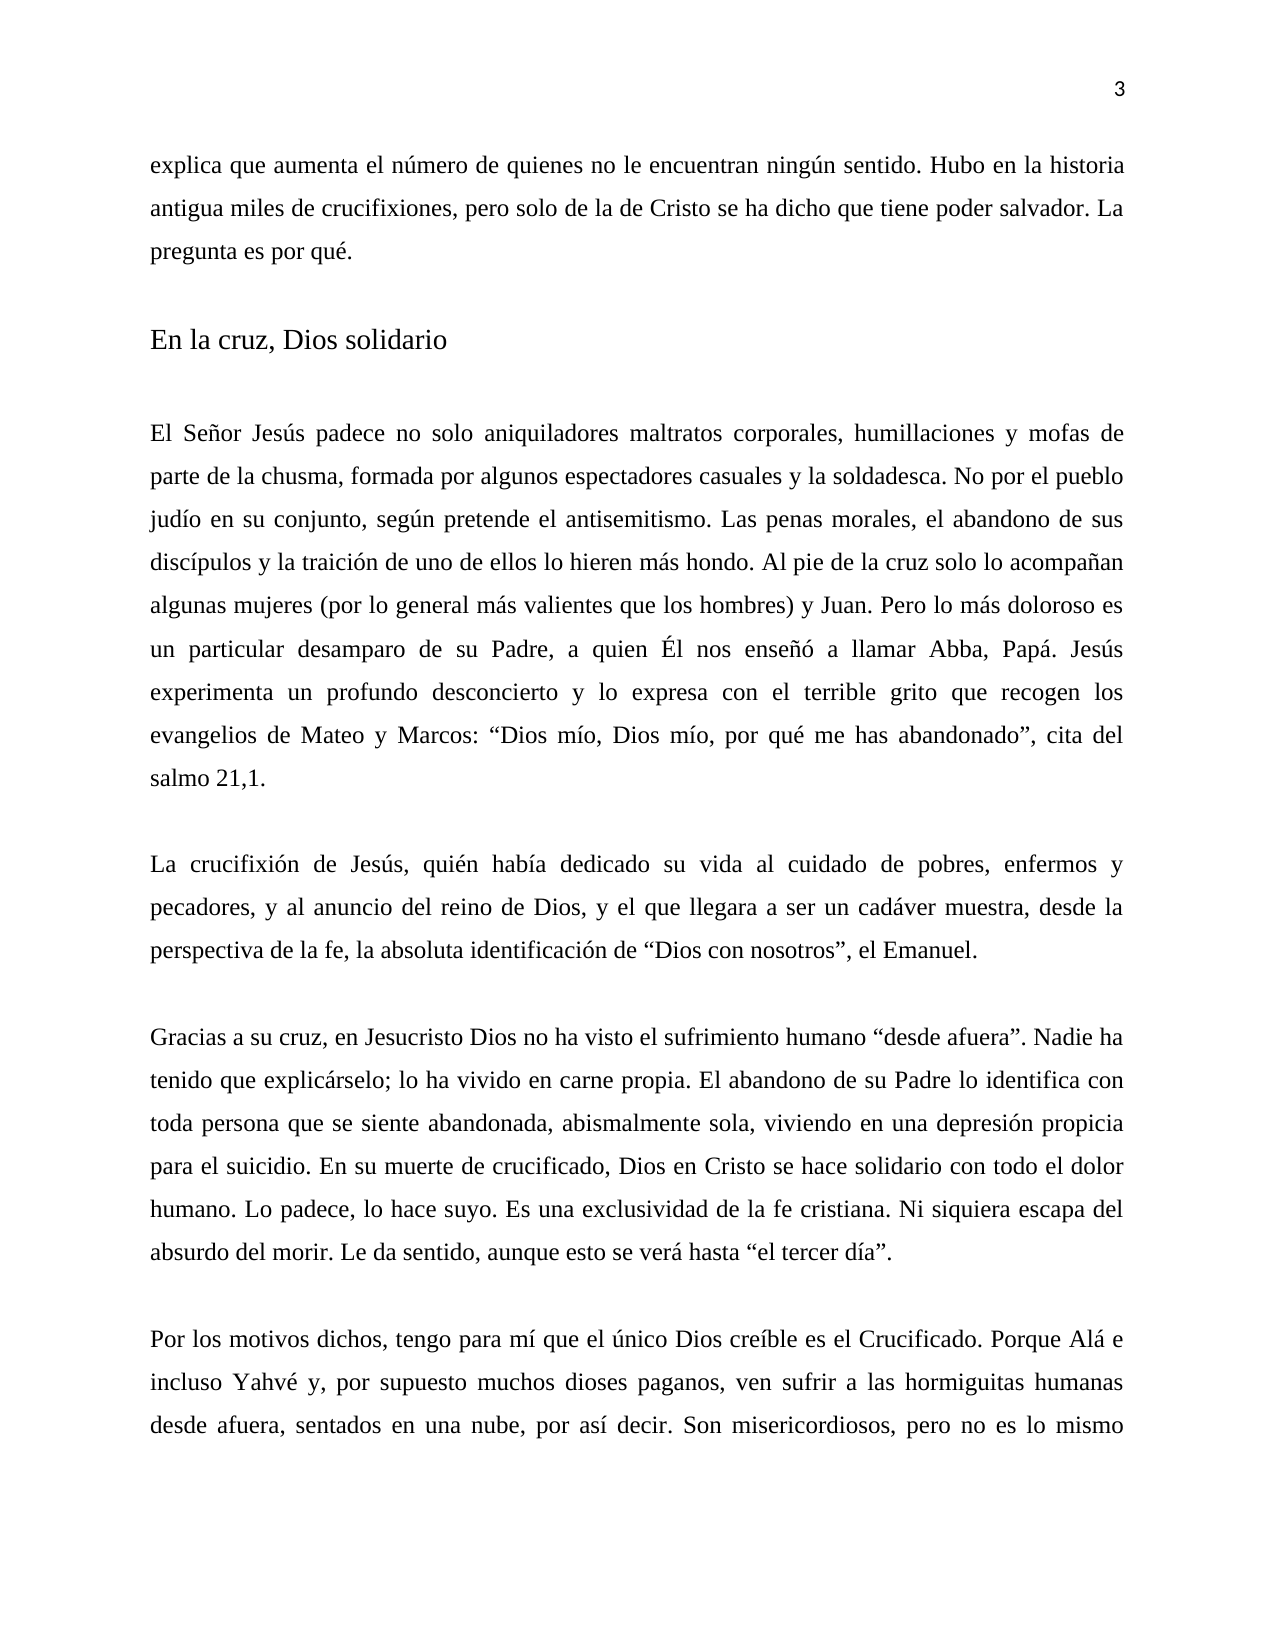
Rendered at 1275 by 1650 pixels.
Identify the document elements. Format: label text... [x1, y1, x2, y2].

text Gracias a su cruz, en Jesucristo Dios no ha visto el sufrimiento humano “desde afuera”. Nadie ha tenido que explicárselo; lo ha vivido en carne propia. El abandono de su Padre lo identifica con toda persona que se siente abandonada, abismalmente sola, viviendo en una depresión propicia para el suicidio. En su muerte de crucificado, Dios en Cristo se hace solidario con todo el dolor humano. Lo padece, lo hace suyo. Es una exclusividad de la fe cristiana. Ni siquiera escapa del absurdo del morir. Le da sentido, aunque esto se verá hasta “el tercer día”. [150, 1022, 1125, 1266]
text La crucifixión de Jesús, quién había dedicado su vida al cuidado de pobres, enfermos y pecadores, y al anuncio del reino de Dios, y el que llegara a ser un cadáver muestra, desde la perspectiva de la fe, la absoluta identificación de “Dios con nosotros”, el Emanuel. [150, 849, 1125, 964]
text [150, 150, 1125, 265]
text En la cruz, Dios solidario [150, 322, 1125, 356]
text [150, 1324, 1125, 1439]
text El Señor Jesús padece no solo aniquiladores maltratos corporales, humillaciones y mofas de parte de la chusma, formada por algunos espectadores casuales y la soldadesca. No por el pueblo judío en su conjunto, según pretende el antisemitismo. Las penas morales, el abandono de sus discípulos y la traición de uno de ellos lo hieren más hondo. Al pie de la cruz solo lo acompañan algunas mujeres (por lo general más valientes que los hombres) y Juan. Pero lo más doloroso es un particular desamparo de su Padre, a quien Él nos enseñó a llamar Abba, Papá. Jesús experimenta un profundo desconcierto y lo expresa con el terrible grito que recogen los evangelios de Mateo y Marcos: “Dios mío, Dios mío, por qué me has abandonado”, cita del salmo 21,1. [150, 418, 1125, 792]
